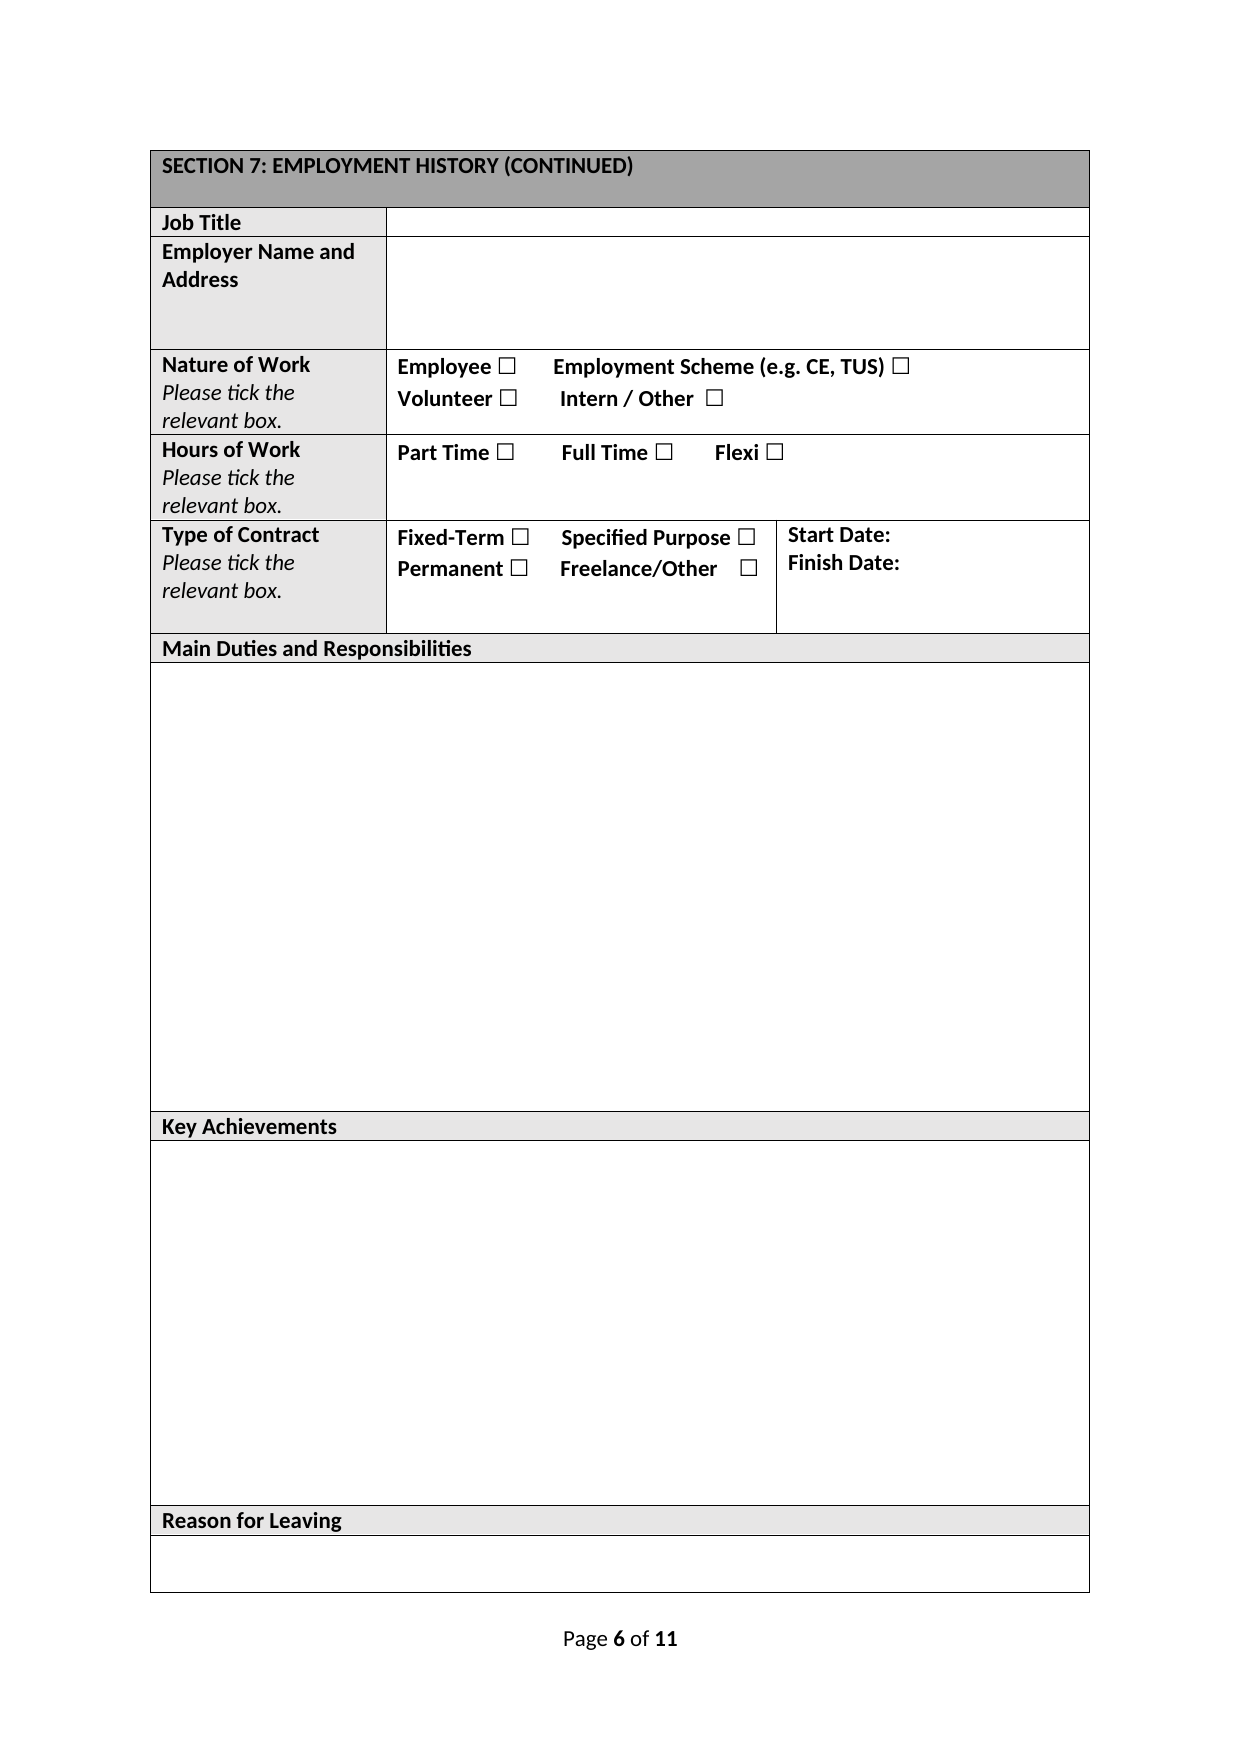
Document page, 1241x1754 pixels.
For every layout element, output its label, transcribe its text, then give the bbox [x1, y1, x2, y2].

table_cell Job Title [151, 208, 386, 236]
table_cell [151, 1141, 1089, 1505]
table_cell [387, 237, 1089, 349]
table_cell Reason for Leaving [151, 1506, 1089, 1534]
table_cell Fixed-Term Specified Purpose Permanent Freelance/Other [387, 521, 776, 633]
table_cell Key Achievements [151, 1112, 1089, 1140]
table_cell [387, 208, 1089, 236]
table_cell SECTION 7: EMPLOYMENT HISTORY (CONTINUED) [151, 151, 1089, 207]
table_cell Employee Employment Scheme (e.g. CE, TUS) Volunteer Intern / Other [387, 350, 1089, 434]
table_cell [151, 1536, 1089, 1592]
table_cell [151, 663, 1089, 1111]
table_cell Hours of Work Please tick the relevant box. [151, 435, 386, 519]
table_cell Start Date: Finish Date: [777, 521, 1089, 633]
table_cell Main Duties and Responsibilities [151, 634, 1089, 662]
table_cell Part Time Full Time Flexi [387, 435, 1089, 519]
table_cell Nature of Work Please tick the relevant box. [151, 350, 386, 434]
table_cell Type of Contract Please tick the relevant box. [151, 521, 386, 633]
table_cell Employer Name and Address [151, 237, 386, 349]
